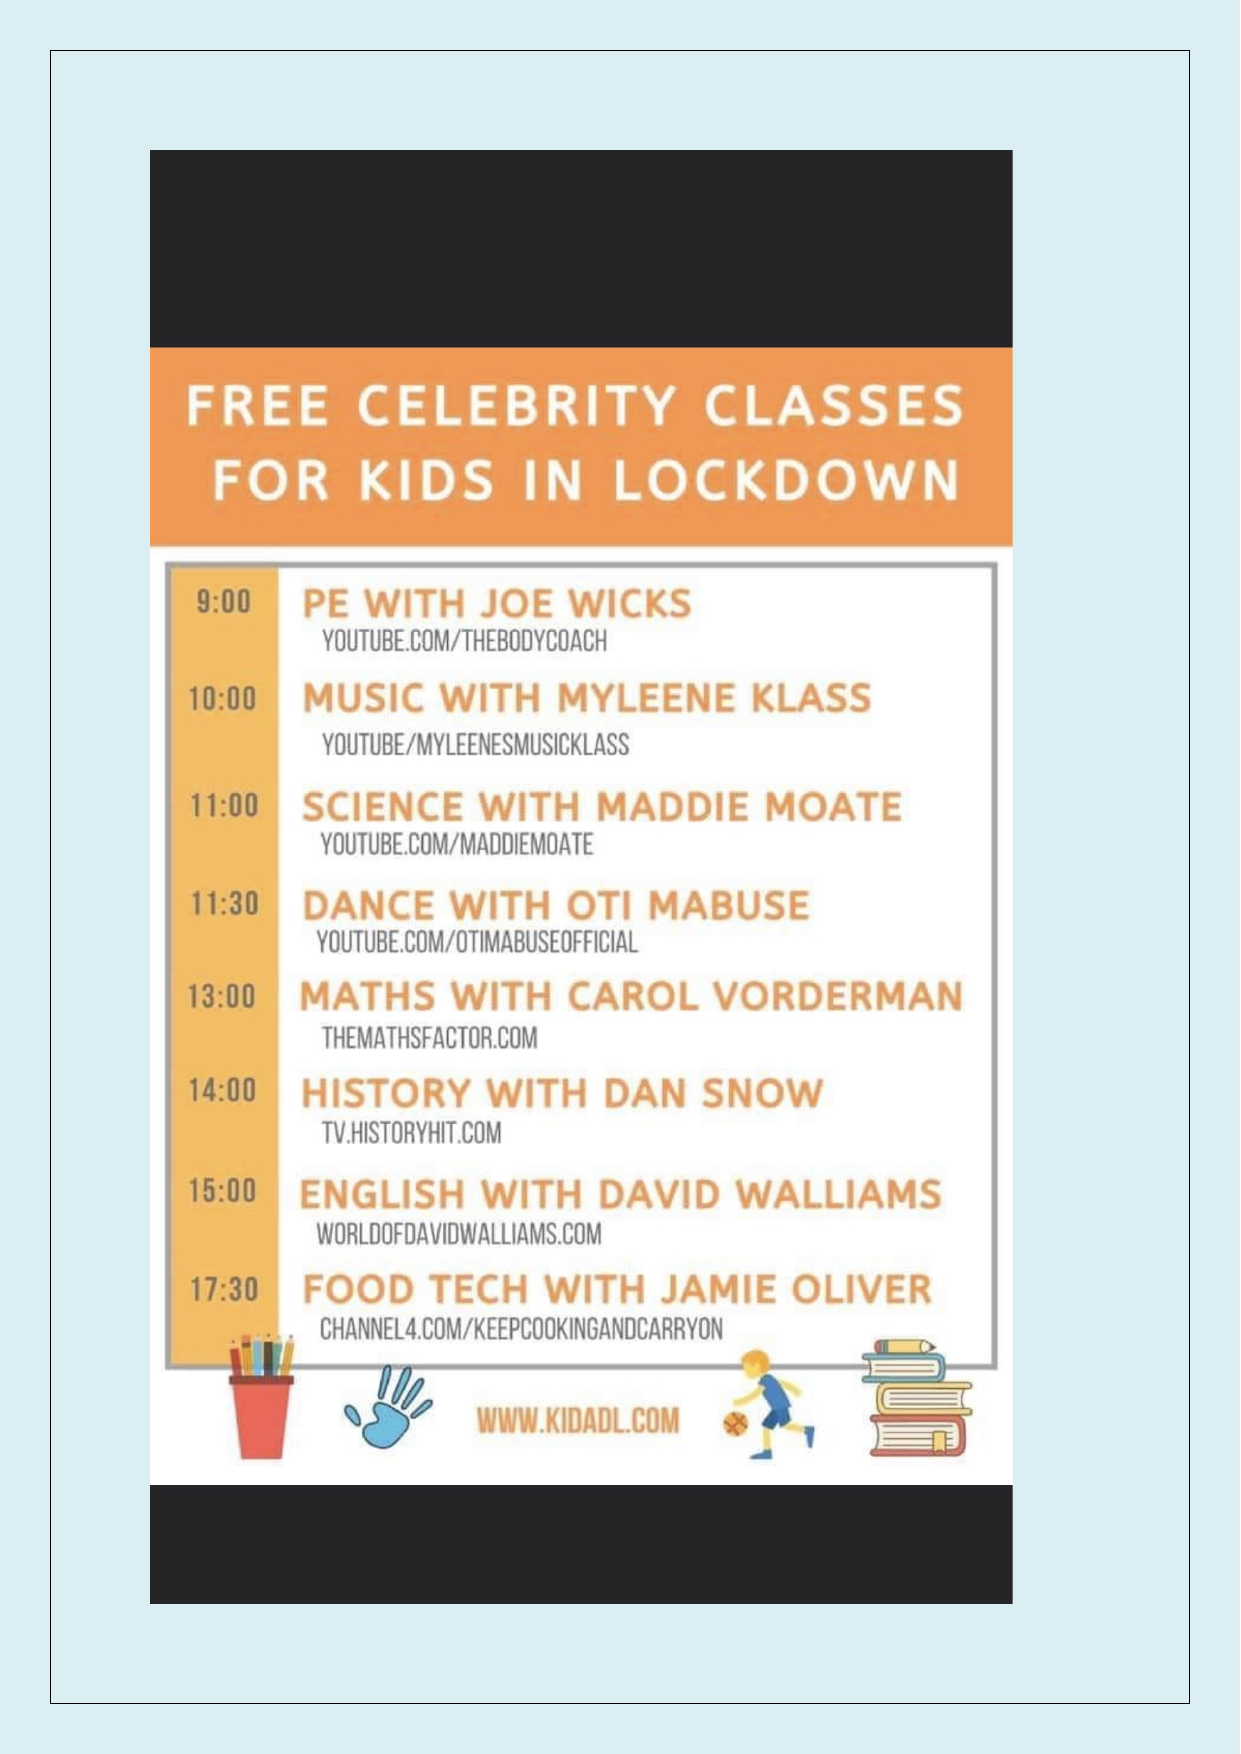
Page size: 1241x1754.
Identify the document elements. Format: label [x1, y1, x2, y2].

picture [150, 150, 1013, 1604]
